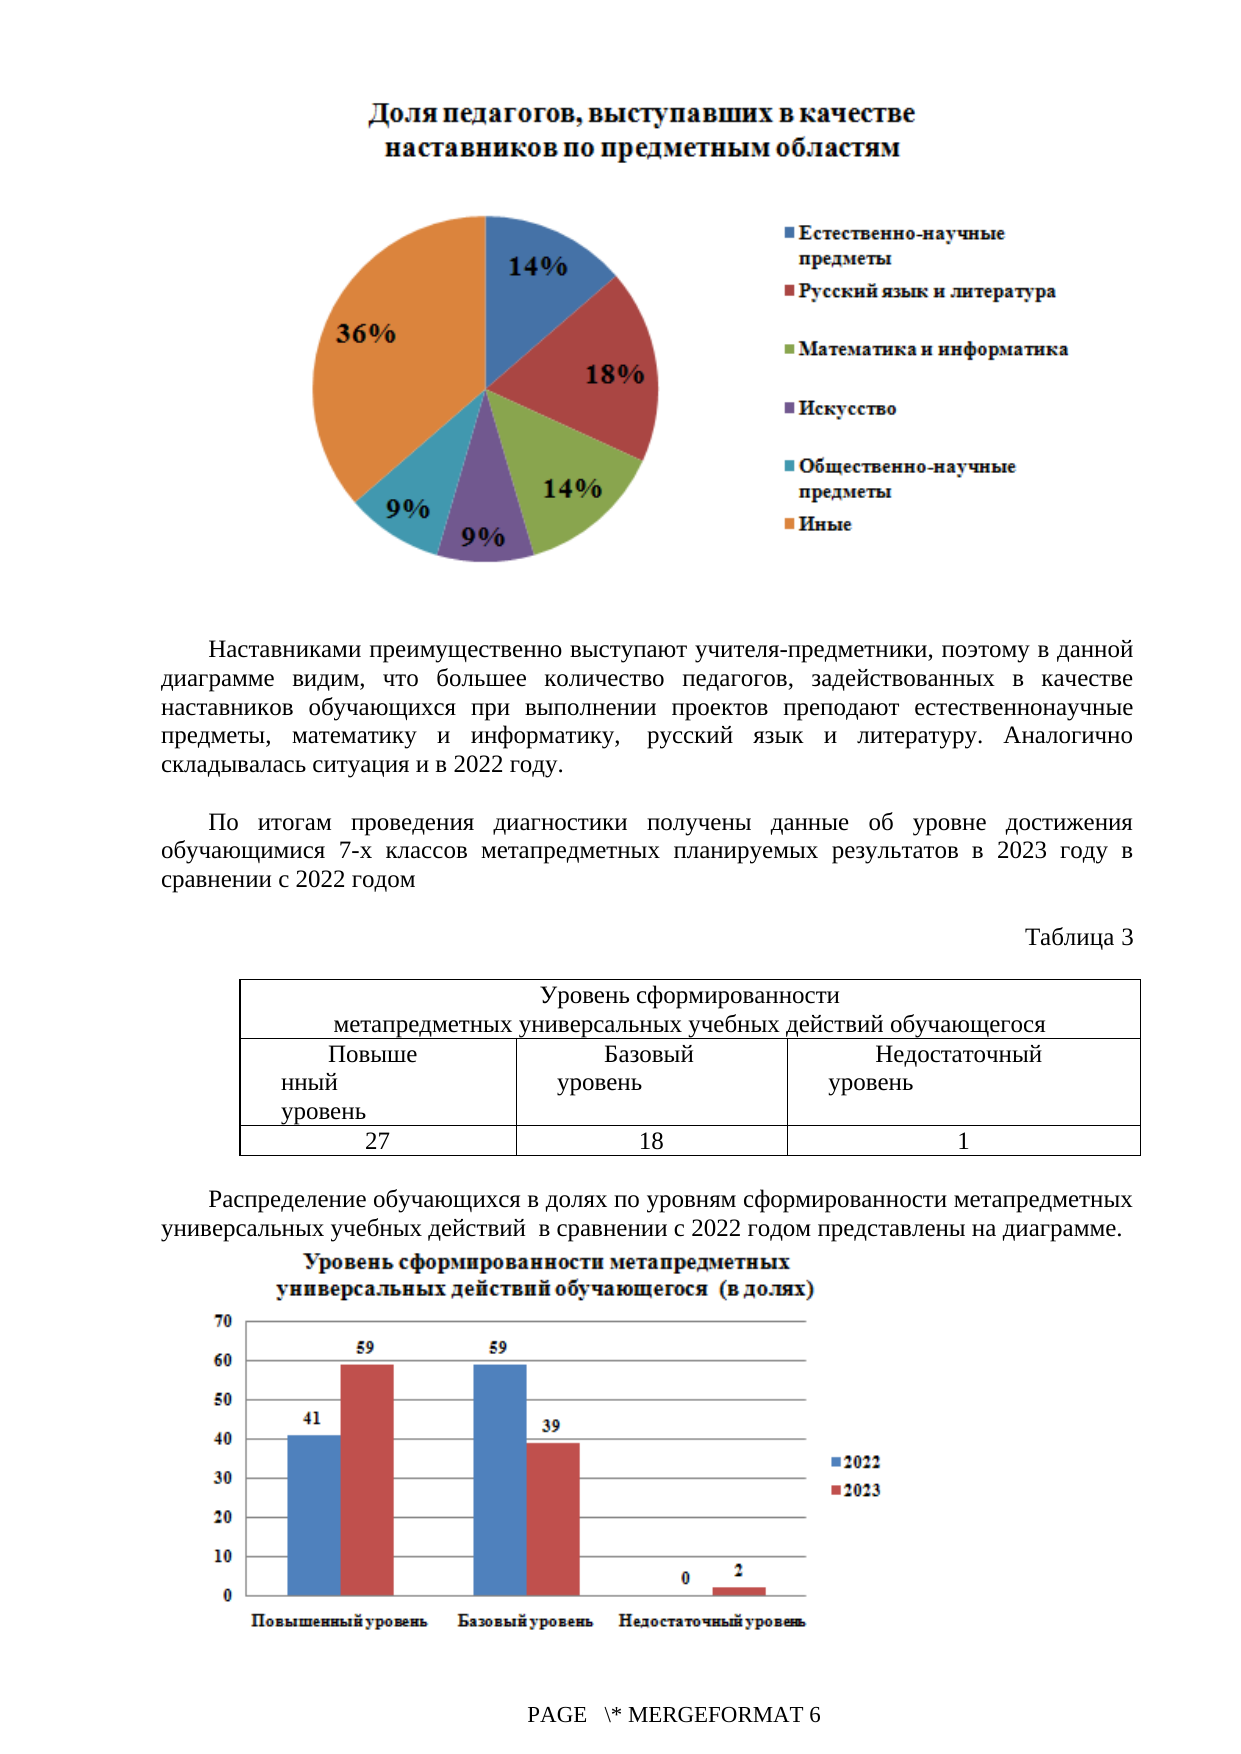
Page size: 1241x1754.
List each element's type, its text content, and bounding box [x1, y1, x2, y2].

table_cell Недостаточный уровень [788, 1039, 1140, 1125]
table_header Уровень сформированности метапредметных универсальных учебных действий обучающегося [241, 980, 1140, 1038]
picture [208, 91, 1076, 606]
text Наставниками преимущественно выступают учителя-предметники, поэтому в данной диаграмме видим, что большее количество педагогов, задействованных в качестве наставников обучающихся при выполнении проектов преподают естественнонаучные предметы, математику и информатику, русский язык и литературу. Аналогично складывалась ситуация и в 2022 году. [161, 634, 1133, 778]
table_cell 18 [517, 1126, 787, 1155]
table_cell 27 [241, 1126, 516, 1155]
table_cell 1 [788, 1126, 1140, 1155]
picture [208, 1242, 888, 1644]
text Распределение обучающихся в долях по уровням сформированности метапредметных универсальных учебных действий в сравнении с 2022 годом представлены на диаграмме. [161, 1184, 1133, 1242]
table_cell Повышенный уровень [241, 1039, 516, 1125]
table_cell Базовый уровень [517, 1039, 787, 1125]
text По итогам проведения диагностики получены данные об уровне достижения обучающимися 7-х классов метапредметных планируемых результатов в 2023 году в сравнении с 2022 годом [161, 807, 1133, 893]
text Таблица 3 [161, 922, 1133, 950]
